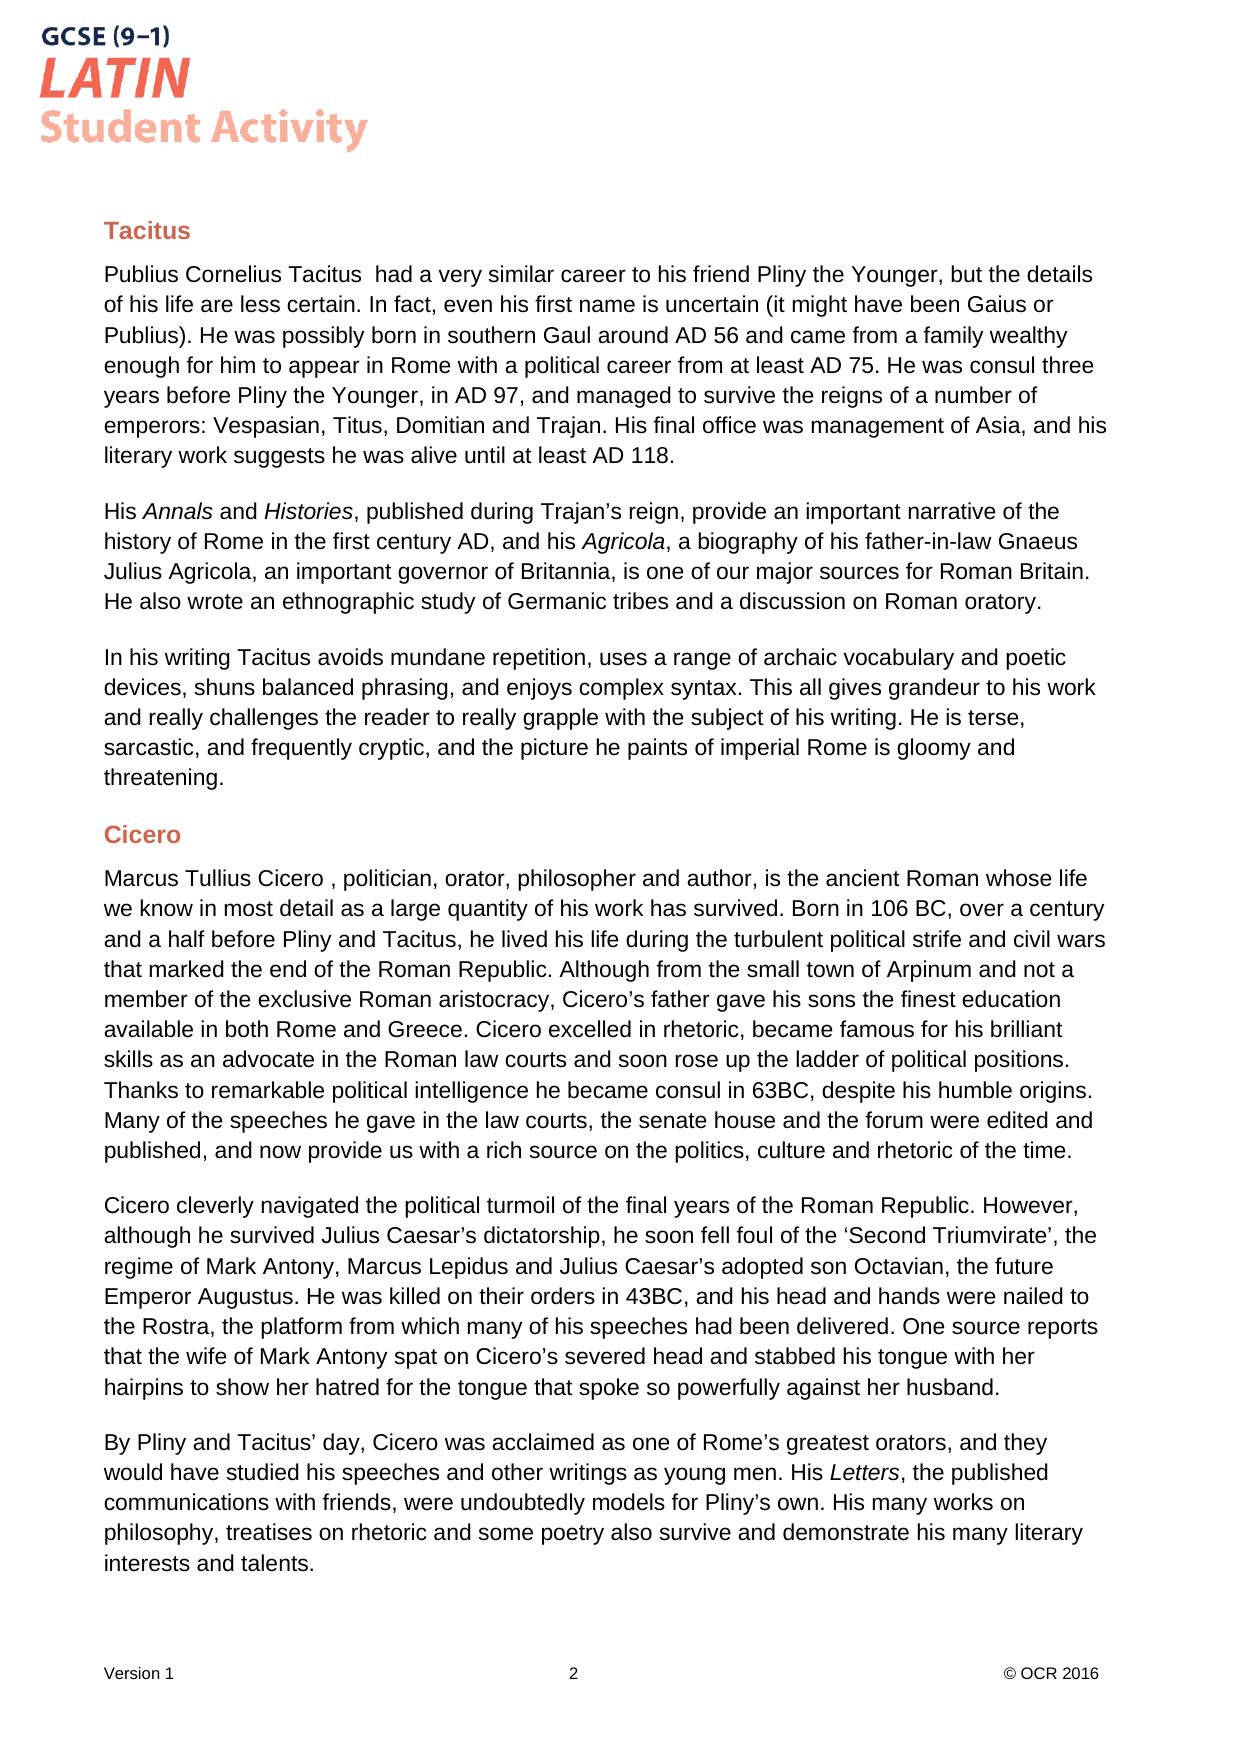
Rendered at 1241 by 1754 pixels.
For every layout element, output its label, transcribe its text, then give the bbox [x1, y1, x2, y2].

text Publius Cornelius Tacitus had a very similar career to his friend Pliny the Younger, but the details of his life are less certain. In fact, even his first name is uncertain (it might have been Gaius or Publius). He was possibly born in southern Gaul around AD 56 and came from a family wealthy enough for him to appear in Rome with a political career from at least AD 75. He was consul three years before Pliny the Younger, in AD 97, and managed to survive the reigns of a number of emperors: Vespasian, Titus, Domitian and Trajan. His final office was management of Asia, and his literary work suggests he was alive until at least AD 118. [103, 261, 1107, 469]
picture [30, 18, 377, 160]
subtitle Cicero [103, 819, 1107, 848]
text His Annals and Histories, published during Trajan’s reign, provide an important narrative of the history of Rome in the first century AD, and his Agricola, a biography of his father-in-law Gnaeus Julius Agricola, an important governor of Britannia, is one of our major sources for Roman Britain. He also wrote an ethnographic study of Germanic tribes and a discussion on Roman oratory. [103, 498, 1107, 615]
text In his writing Tacitus avoids mundane repetition, uses a range of archaic vocabulary and poetic devices, shuns balanced phrasing, and enjoys complex syntax. This all gives grandeur to his work and really challenges the reader to really grapple with the subject of his writing. He is terse, sarcastic, and frequently cryptic, and the picture he paints of imperial Rome is gloomy and threatening. [103, 643, 1107, 791]
text By Pliny and Tacitus’ day, Cicero was acclaimed as one of Rome’s greatest orators, and they would have studied his speeches and other writings as young men. His Letters, the published communications with friends, were undoubtedly models for Pliny’s own. His many works on philosophy, treatises on rhetoric and some poetry also survive and demonstrate his many literary interests and talents. [103, 1429, 1107, 1576]
text Marcus Tullius Cicero , politician, orator, philosopher and author, is the ancient Roman whose life we know in most detail as a large quantity of his work has survived. Born in 106 BC, over a century and a half before Pliny and Tacitus, he lived his life during the turbulent political strife and civil wars that marked the end of the Roman Republic. Although from the small town of Arpinum and not a member of the exclusive Roman aristocracy, Cicero’s father gave his sons the finest education available in both Rome and Greece. Cicero excelled in rhetoric, became famous for his brilliant skills as an advocate in the Roman law courts and soon rose up the ladder of political positions. Thanks to remarkable political intelligence he became consul in 63BC, despite his humble origins. Many of the speeches he gave in the law courts, the senate house and the forum were edited and published, and now provide us with a rich source on the politics, culture and rhetoric of the time. [103, 865, 1107, 1163]
text Cicero cleverly navigated the political turmoil of the final years of the Roman Republic. However, although he survived Julius Caesar’s dictatorship, he soon fell foul of the ‘Second Triumvirate’, the regime of Mark Antony, Marcus Lepidus and Julius Caesar’s adopted son Octavian, the future Emperor Augustus. He was killed on their orders in 43BC, and his head and hands were nailed to the Rostra, the platform from which many of his speeches had been delivered. One source reports that the wife of Mark Antony spat on Cicero’s severed head and stabbed his tongue with her hairpins to show her hatred for the tongue that spoke so powerfully against her husband. [103, 1192, 1107, 1400]
subtitle Tacitus [103, 216, 1107, 244]
